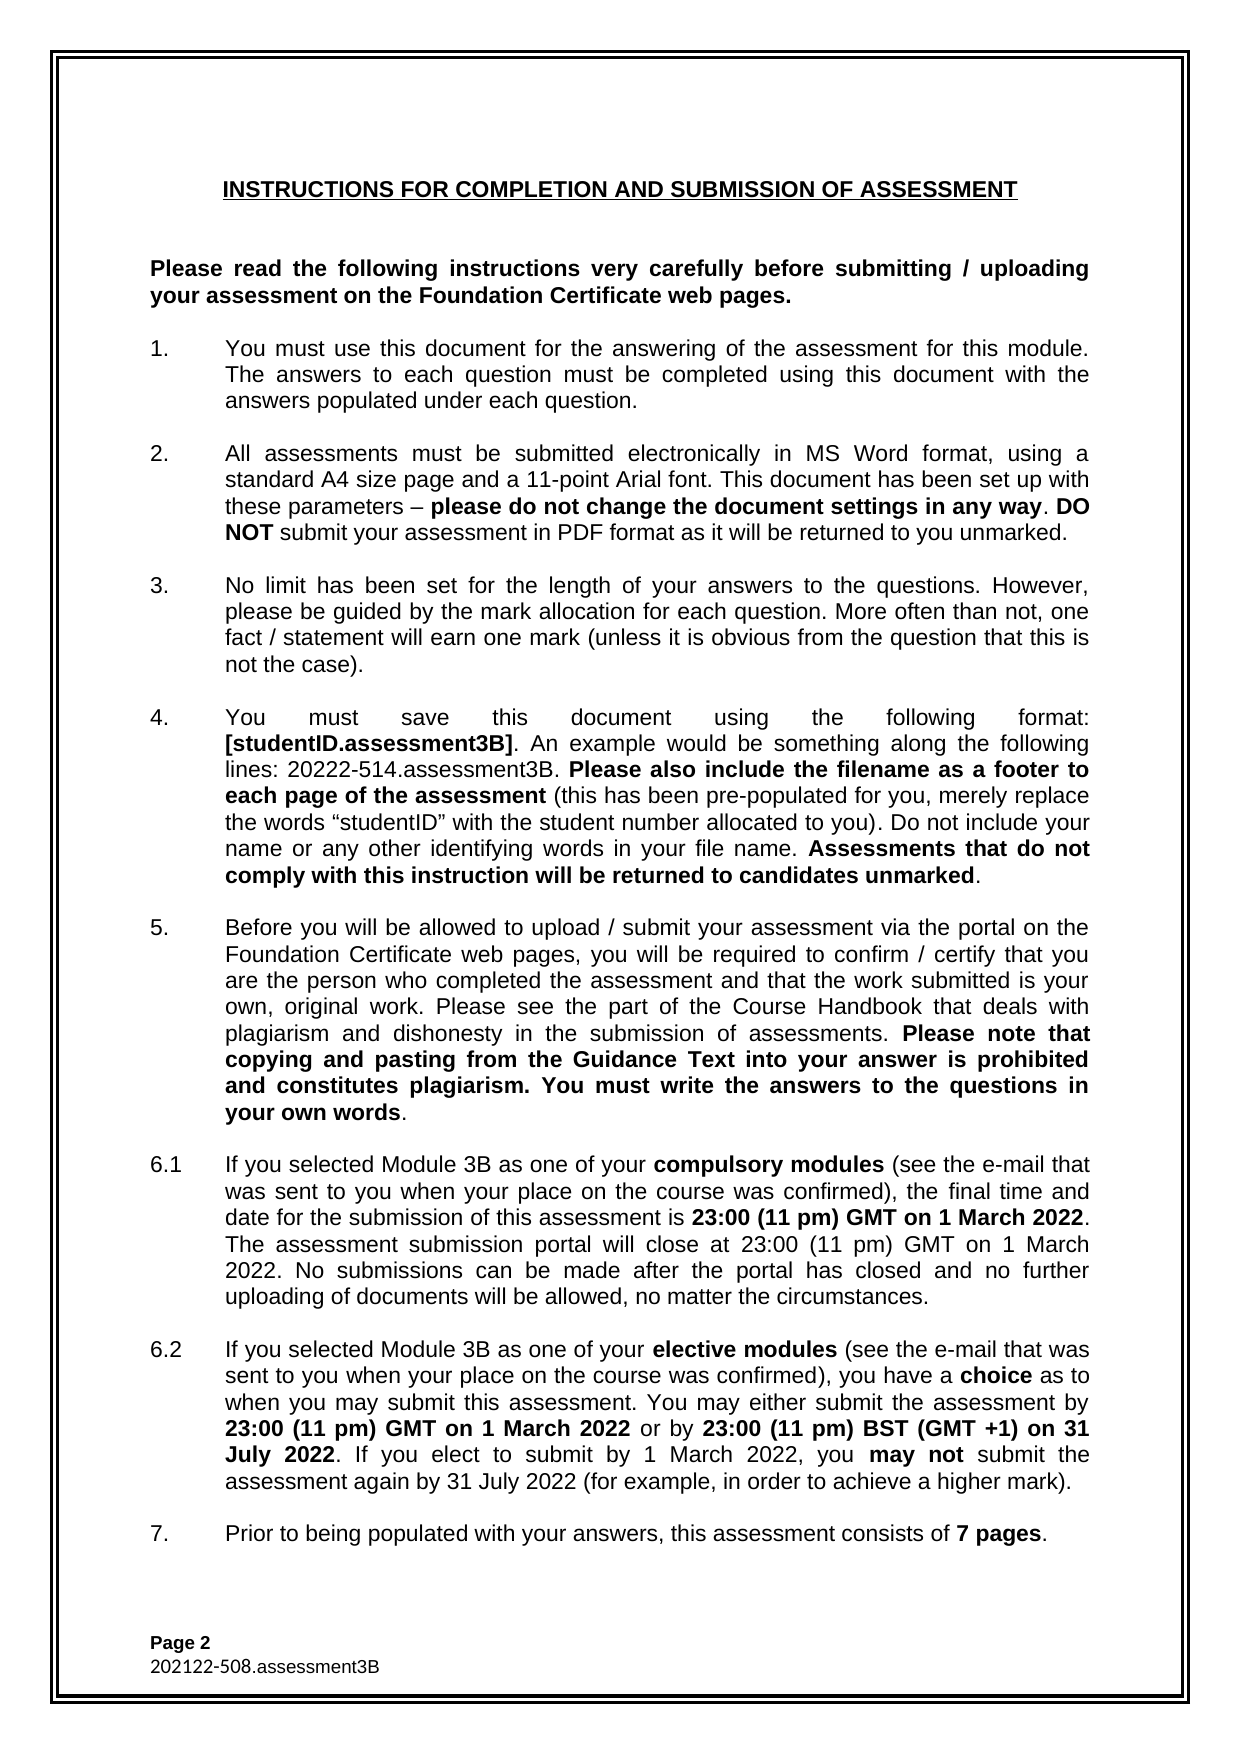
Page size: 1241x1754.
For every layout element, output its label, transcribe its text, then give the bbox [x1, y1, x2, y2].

text 2. All assessments must be submitted electronically in MS Word format, using a standard A4 size page and a 11-point Arial font. This document has been set up with these parameters – please do not change the document settings in any way. DO NOT submit your assessment in PDF format as it will be returned to you unmarked. [150, 440, 1090, 545]
text 4. You must save this document using the following format: [studentID.assessment3B]. An example would be something along the following lines: 20222-514.assessment3B. Please also include the filename as a footer to each page of the assessment (this has been pre-populated for you, merely replace the words “studentID” with the student number allocated to you). Do not include your name or any other identifying words in your file name. Assessments that do not comply with this instruction will be returned to candidates unmarked. [150, 703, 1090, 888]
text 5. Before you will be allowed to upload / submit your assessment via the portal on the Foundation Certificate web pages, you will be required to confirm / certify that you are the person who completed the assessment and that the work submitted is your own, original work. Please see the part of the Course Handbook that deals with plagiarism and dishonesty in the submission of assessments. Please note that copying and pasting from the Guidance Text into your answer is prohibited and constitutes plagiarism. You must write the answers to the questions in your own words. [150, 914, 1090, 1125]
text 3. No limit has been set for the length of your answers to the questions. However, please be guided by the mark allocation for each question. More often than not, one fact / statement will earn one mark (unless it is obvious from the question that this is not the case). [150, 572, 1090, 677]
text INSTRUCTIONS FOR COMPLETION AND SUBMISSION OF ASSESSMENT [150, 176, 1090, 203]
text 7. Prior to being populated with your answers, this assessment consists of 7 pages. [150, 1520, 1090, 1547]
text 6.2 If you selected Module 3B as one of your elective modules (see the e-mail that was sent to you when your place on the course was confirmed), you have a choice as to when you may submit this assessment. You may either submit the assessment by 23:00 (11 pm) GMT on 1 March 2022 or by 23:00 (11 pm) BST (GMT +1) on 31 July 2022. If you elect to submit by 1 March 2022, you may not submit the assessment again by 31 July 2022 (for example, in order to achieve a higher mark). [150, 1336, 1090, 1494]
text 6.1 If you selected Module 3B as one of your compulsory modules (see the e-mail that was sent to you when your place on the course was confirmed), the final time and date for the submission of this assessment is 23:00 (11 pm) GMT on 1 March 2022. The assessment submission portal will close at 23:00 (11 pm) GMT on 1 March 2022. No submissions can be made after the portal has closed and no further uploading of documents will be allowed, no matter the circumstances. [150, 1151, 1090, 1309]
text Please read the following instructions very carefully before submitting / uploading your assessment on the Foundation Certificate web pages. [150, 255, 1090, 308]
text 1. You must use this document for the answering of the assessment for this module. The answers to each question must be completed using this document with the answers populated under each question. [150, 334, 1090, 413]
